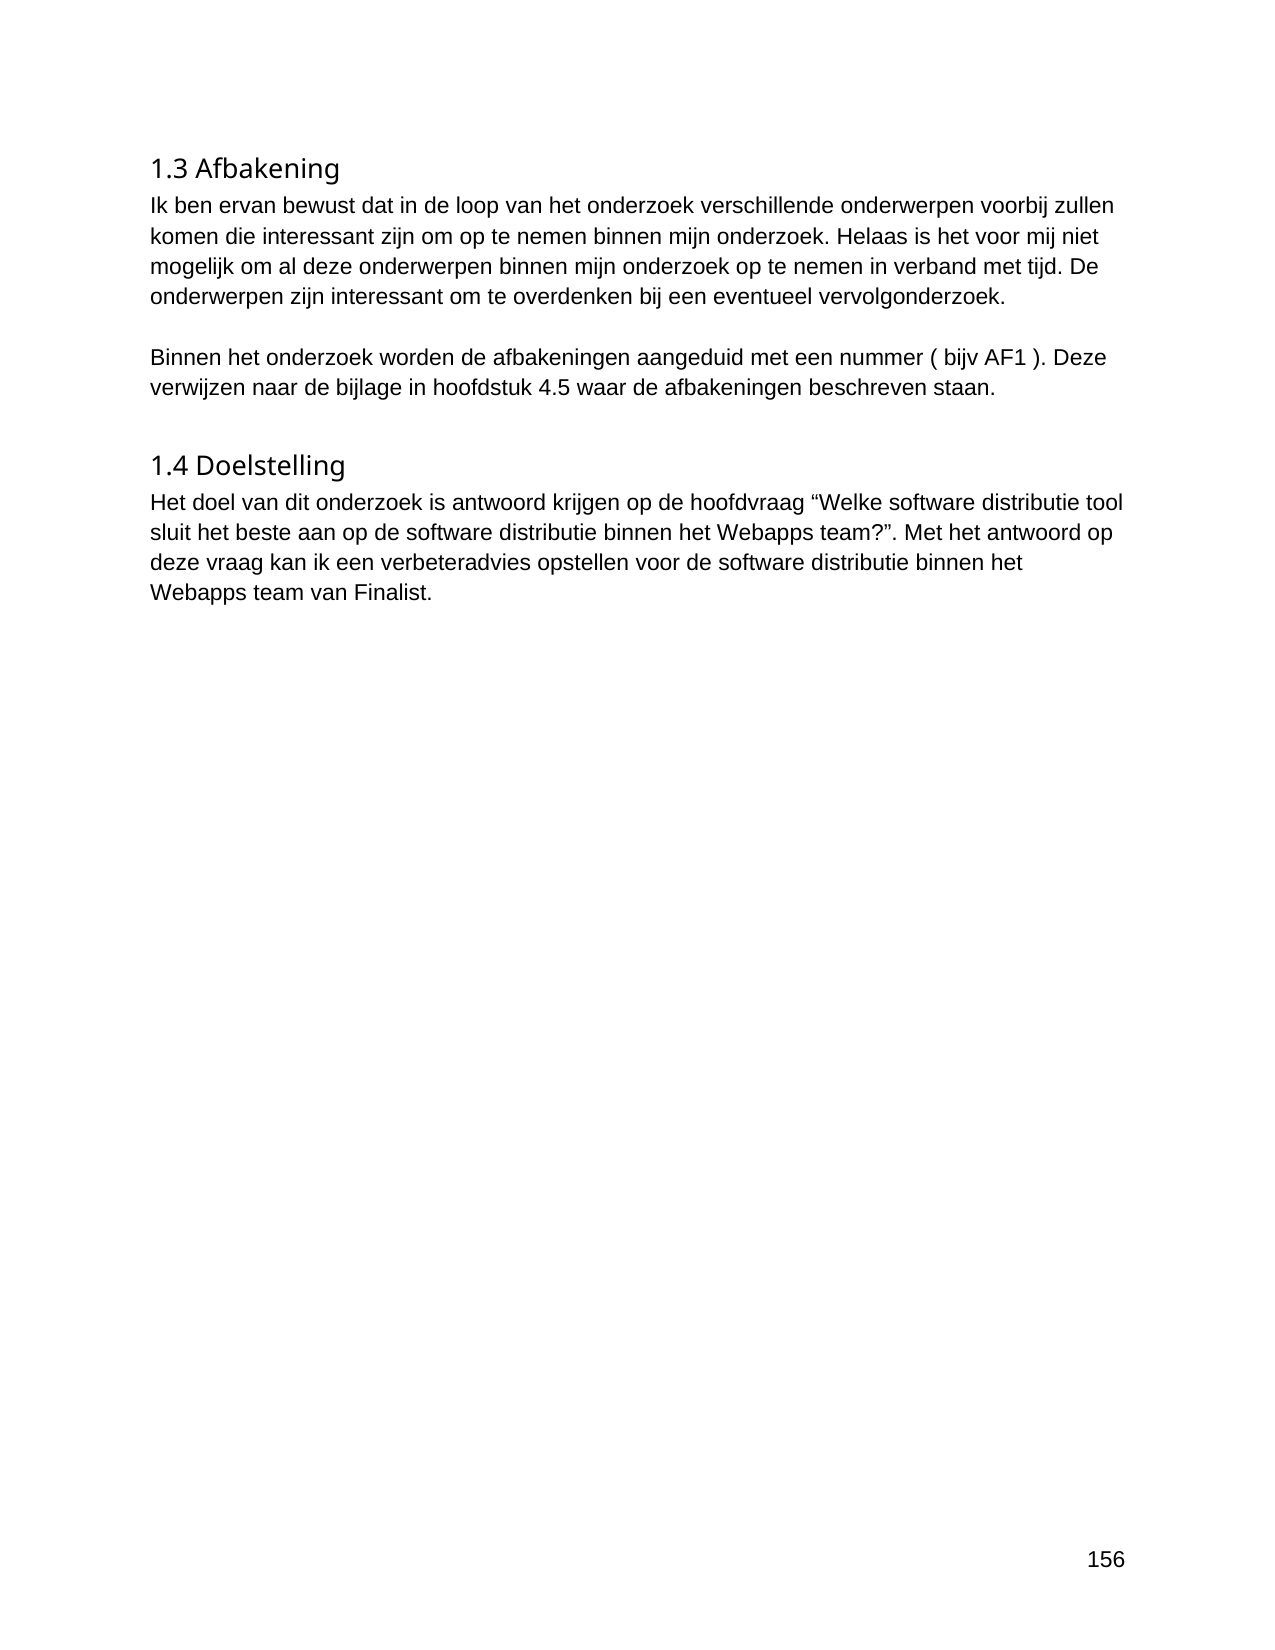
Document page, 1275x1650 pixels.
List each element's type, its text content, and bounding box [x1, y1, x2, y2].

text 1.4 Doelstelling [150, 404, 1125, 483]
text Het doel van dit onderzoek is antwoord krijgen op de hoofdvraag “Welke software distributie tool sluit het beste aan op de software distributie binnen het Webapps team?”. Met het antwoord op deze vraag kan ik een verbeteradvies opstellen voor de software distributie binnen het Webapps team van Finalist. [150, 489, 1125, 606]
text 1.3 Afbakening [150, 150, 1125, 187]
text Binnen het onderzoek worden de afbakeningen aangeduid met een nummer ( bijv AF1 ). Deze verwijzen naar de bijlage in hoofdstuk 4.5 waar de afbakeningen beschreven staan. [150, 343, 1125, 400]
text Ik ben ervan bewust dat in de loop van het onderzoek verschillende onderwerpen voorbij zullen komen die interessant zijn om op te nemen binnen mijn onderzoek. Helaas is het voor mij niet mogelijk om al deze onderwerpen binnen mijn onderzoek op te nemen in verband met tijd. De onderwerpen zijn interessant om te overdenken bij een eventueel vervolgonderzoek. [150, 192, 1125, 309]
